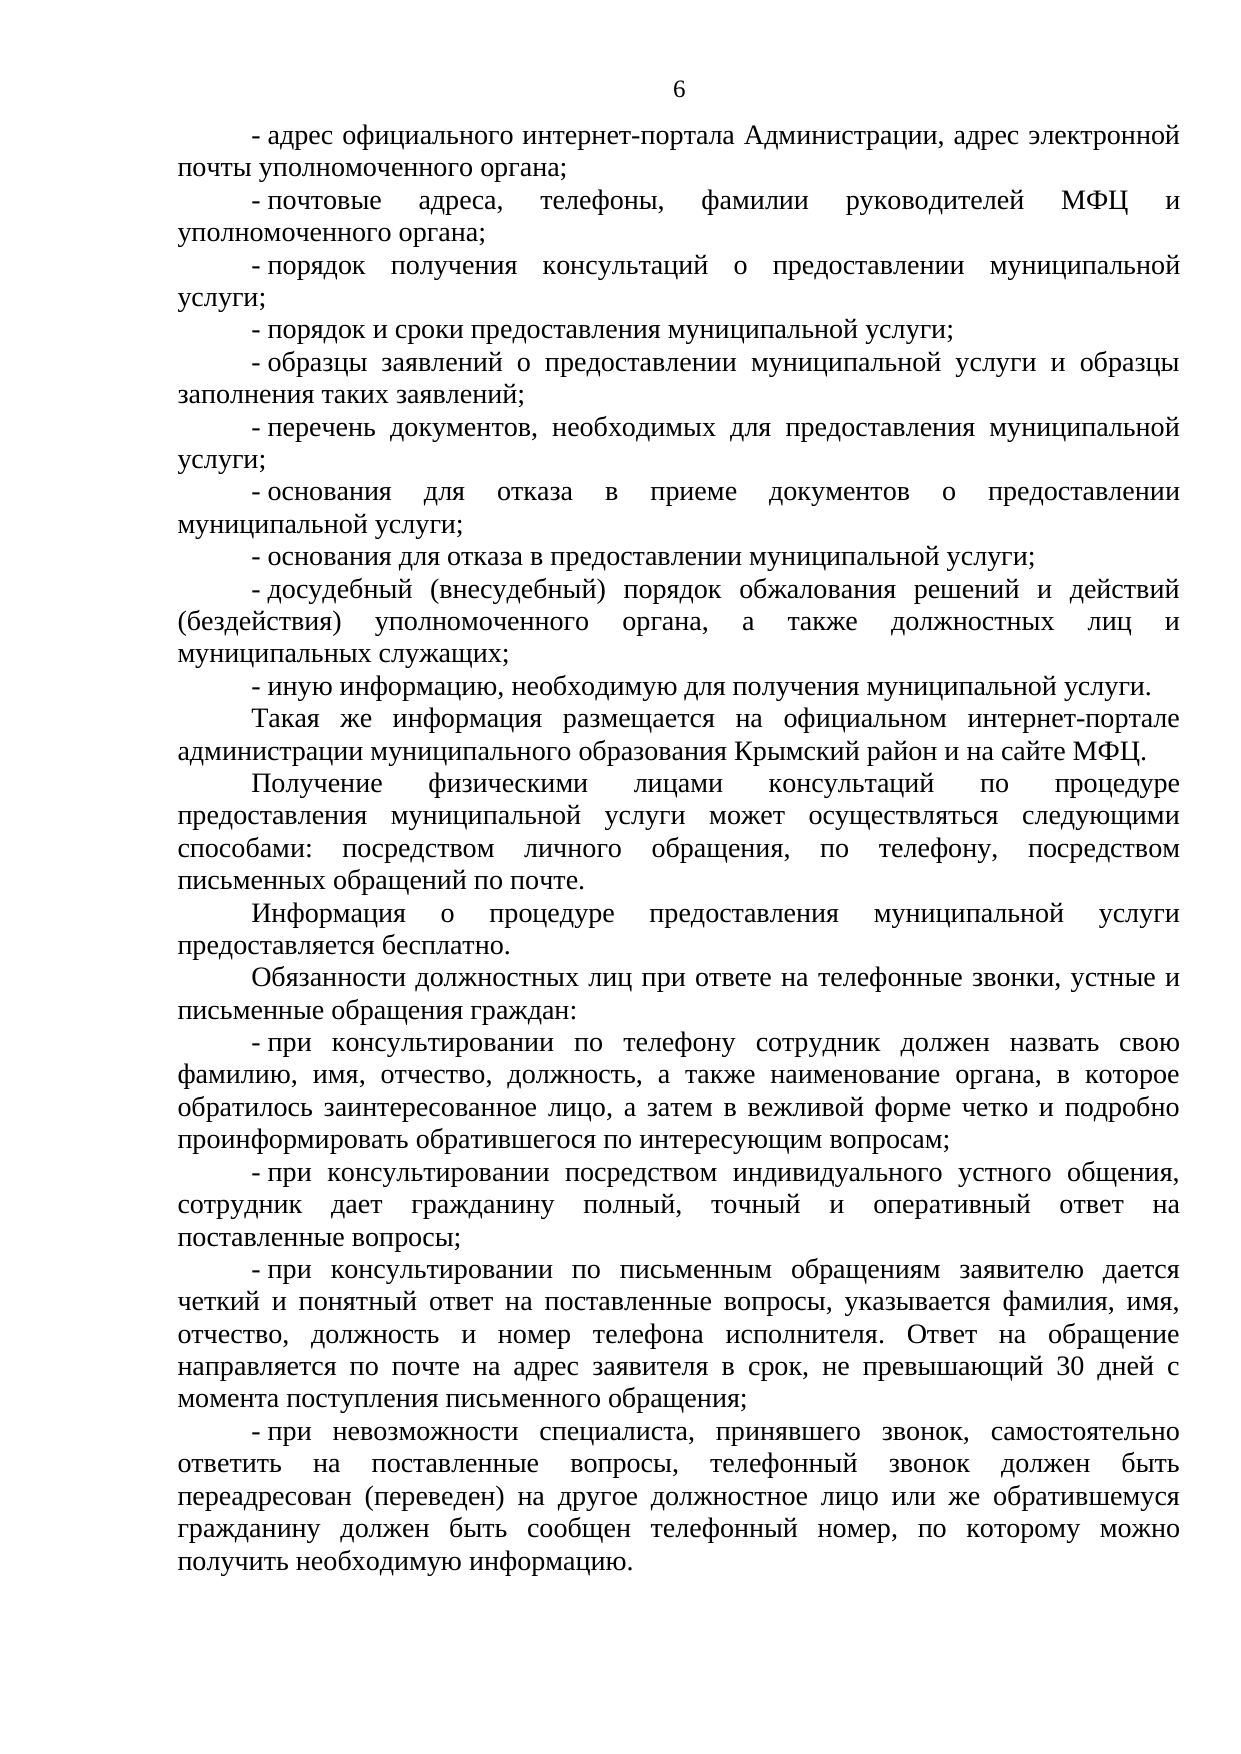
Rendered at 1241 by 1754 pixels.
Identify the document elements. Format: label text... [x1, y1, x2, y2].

text Такая же информация размещается на официальном интернет-портале администрации муниципального образования Крымский район и на сайте МФЦ. [177, 701, 1181, 766]
text - перечень документов, необходимых для предоставления муниципальной услуги; [177, 410, 1181, 474]
text - при консультировании по телефону сотрудник должен назвать свою фамилию, имя, отчество, должность, а также наименование органа, в которое обратилось заинтересованное лицо, а затем в вежливой форме четко и подробно проинформировать обратившегося по интересующим вопросам; [177, 1025, 1181, 1155]
text - иную информацию, необходимую для получения муниципальной услуги. [177, 669, 1181, 701]
text - адрес официального интернет-портала Администрации, адрес электронной почты уполномоченного органа; [177, 118, 1181, 183]
text - досудебный (внесудебный) порядок обжалования решений и действий (бездействия) уполномоченного органа, а также должностных лиц и муниципальных служащих; [177, 572, 1181, 669]
text - при консультировании по письменным обращениям заявителю дается четкий и понятный ответ на поставленные вопросы, указывается фамилия, имя, отчество, должность и номер телефона исполнителя. Ответ на обращение направляется по почте на адрес заявителя в срок, не превышающий 30 дней с момента поступления письменного обращения; [177, 1252, 1181, 1414]
text - основания для отказа в предоставлении муниципальной услуги; [177, 539, 1181, 572]
text - при консультировании посредством индивидуального устного общения, сотрудник дает гражданину полный, точный и оперативный ответ на поставленные вопросы; [177, 1155, 1181, 1252]
text - порядок и сроки предоставления муниципальной услуги; [177, 312, 1181, 345]
text - порядок получения консультаций о предоставлении муниципальной услуги; [177, 248, 1181, 312]
text - образцы заявлений о предоставлении муниципальной услуги и образцы заполнения таких заявлений; [177, 345, 1181, 410]
text - основания для отказа в приеме документов о предоставлении муниципальной услуги; [177, 474, 1181, 539]
text Обязанности должностных лиц при ответе на телефонные звонки, устные и письменные обращения граждан: [177, 960, 1181, 1025]
text Получение физическими лицами консультаций по процедуре предоставления муниципальной услуги может осуществляться следующими способами: посредством личного обращения, по телефону, посредством письменных обращений по почте. [177, 766, 1181, 896]
text - почтовые адреса, телефоны, фамилии руководителей МФЦ и уполномоченного органа; [177, 183, 1181, 248]
text - при невозможности специалиста, принявшего звонок, самостоятельно ответить на поставленные вопросы, телефонный звонок должен быть переадресован (переведен) на другое должностное лицо или же обратившемуся гражданину должен быть сообщен телефонный номер, по которому можно получить необходимую информацию. [177, 1414, 1181, 1576]
text Информация о процедуре предоставления муниципальной услуги предоставляется бесплатно. [177, 896, 1181, 960]
